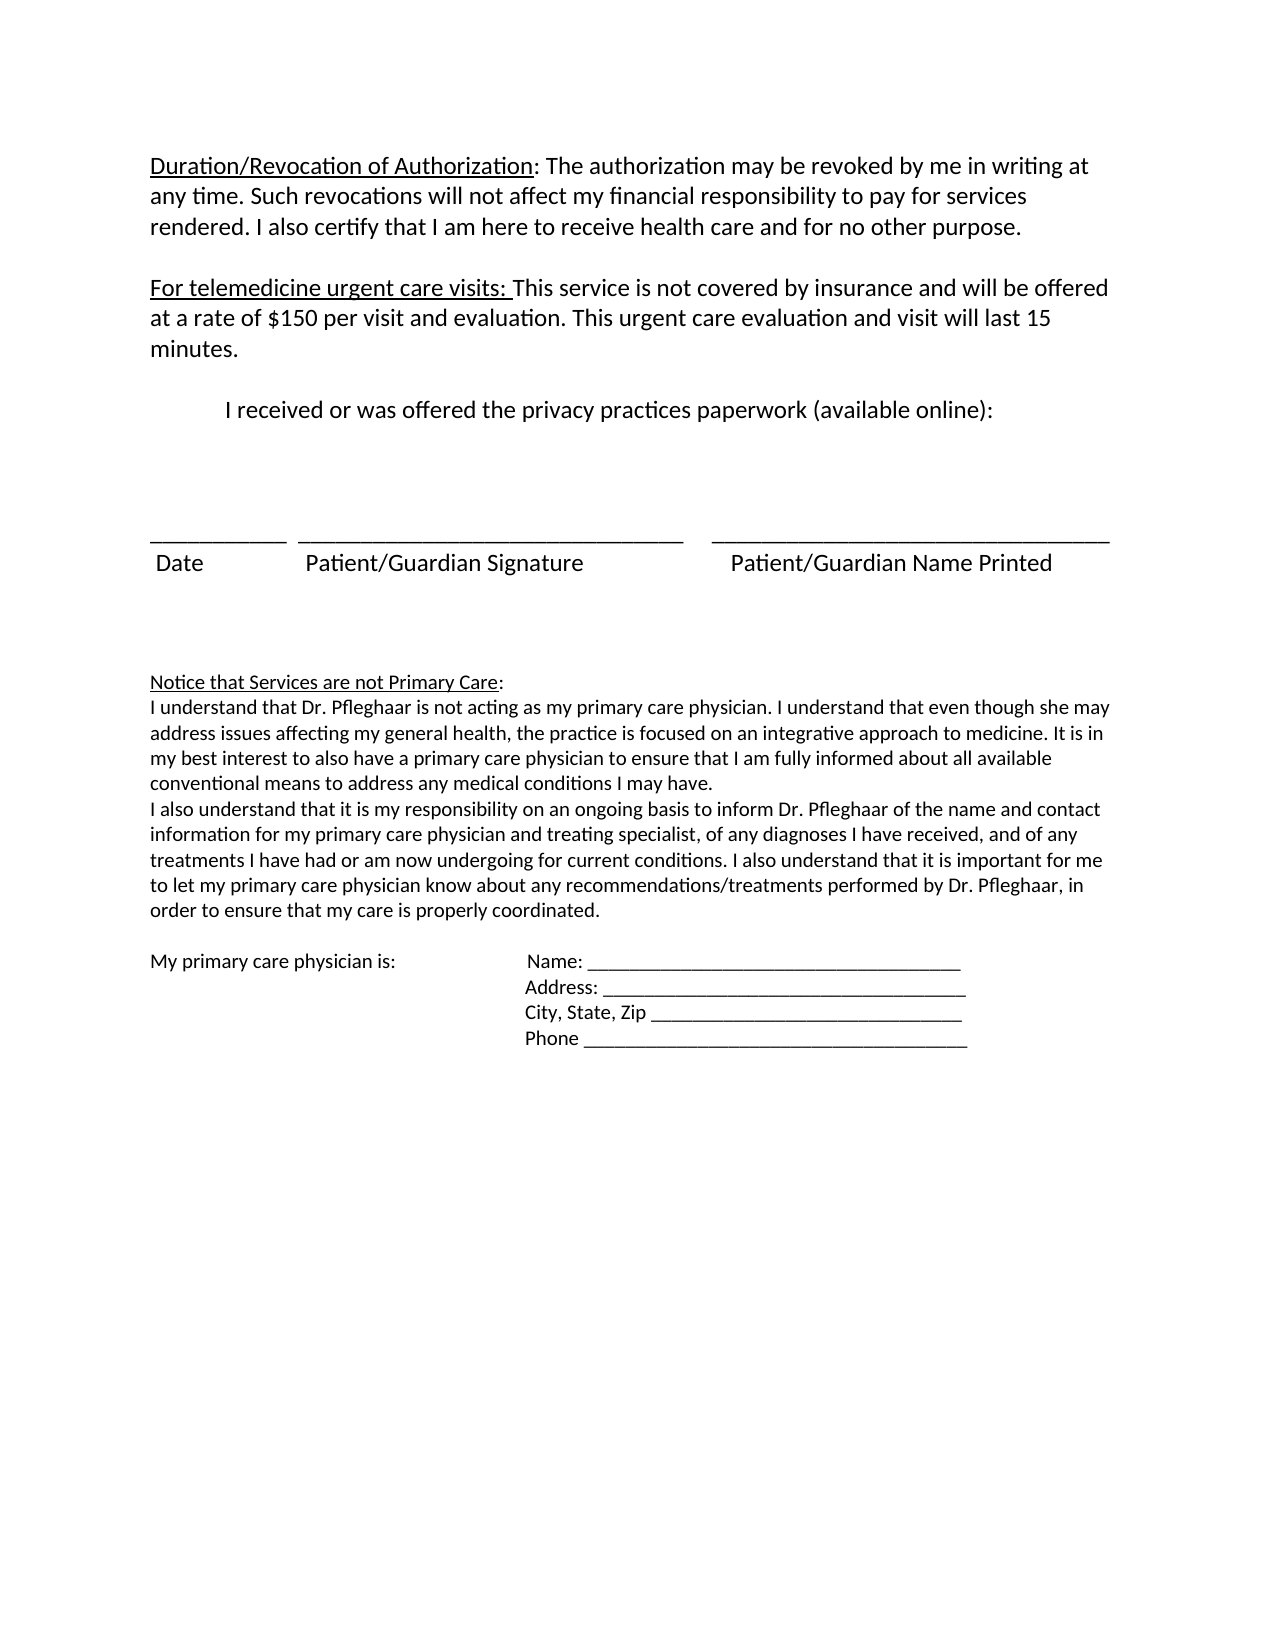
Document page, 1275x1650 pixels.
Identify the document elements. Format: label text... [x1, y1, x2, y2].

list I received or was offered the privacy practices paperwork (available online): [225, 394, 1125, 425]
text Notice that Services are not Primary Care: [150, 669, 1125, 694]
text I also understand that it is my responsibility on an ongoing basis to inform Dr. Pfleghaar of the name and contact information for my primary care physician and treating specialist, of any diagnoses I have received, and of any treatments I have had or am now undergoing for current conditions. I also understand that it is important for me to let my primary care physician know about any recommendations/treatments performed by Dr. Pfleghaar, in order to ensure that my care is properly coordinated. [150, 796, 1125, 923]
text Date Patient/Guardian Signature Patient/Guardian Name Printed [150, 547, 1125, 577]
text Address: ___________________________________ [150, 974, 1125, 999]
text ___________ _______________________________ ________________________________ [150, 516, 1125, 547]
text Phone _____________________________________ [150, 1025, 1125, 1050]
text My primary care physician is: Name: ____________________________________ [150, 948, 1125, 974]
text City, State, Zip ______________________________ [150, 999, 1125, 1025]
text Duration/Revocation of Authorization: The authorization may be revoked by me in writing at any time. Such revocations will not affect my financial responsibility to pay for services rendered. I also certify that I am here to receive health care and for no other purpose. [150, 150, 1125, 242]
text I understand that Dr. Pfleghaar is not acting as my primary care physician. I understand that even though she may address issues affecting my general health, the practice is focused on an integrative approach to medicine. It is in my best interest to also have a primary care physician to ensure that I am fully informed about all available conventional means to address any medical conditions I may have. [150, 694, 1125, 796]
text For telemedicine urgent care visits: This service is not covered by insurance and will be offered at a rate of $150 per visit and evaluation. This urgent care evaluation and visit will last 15 minutes. [150, 272, 1125, 364]
